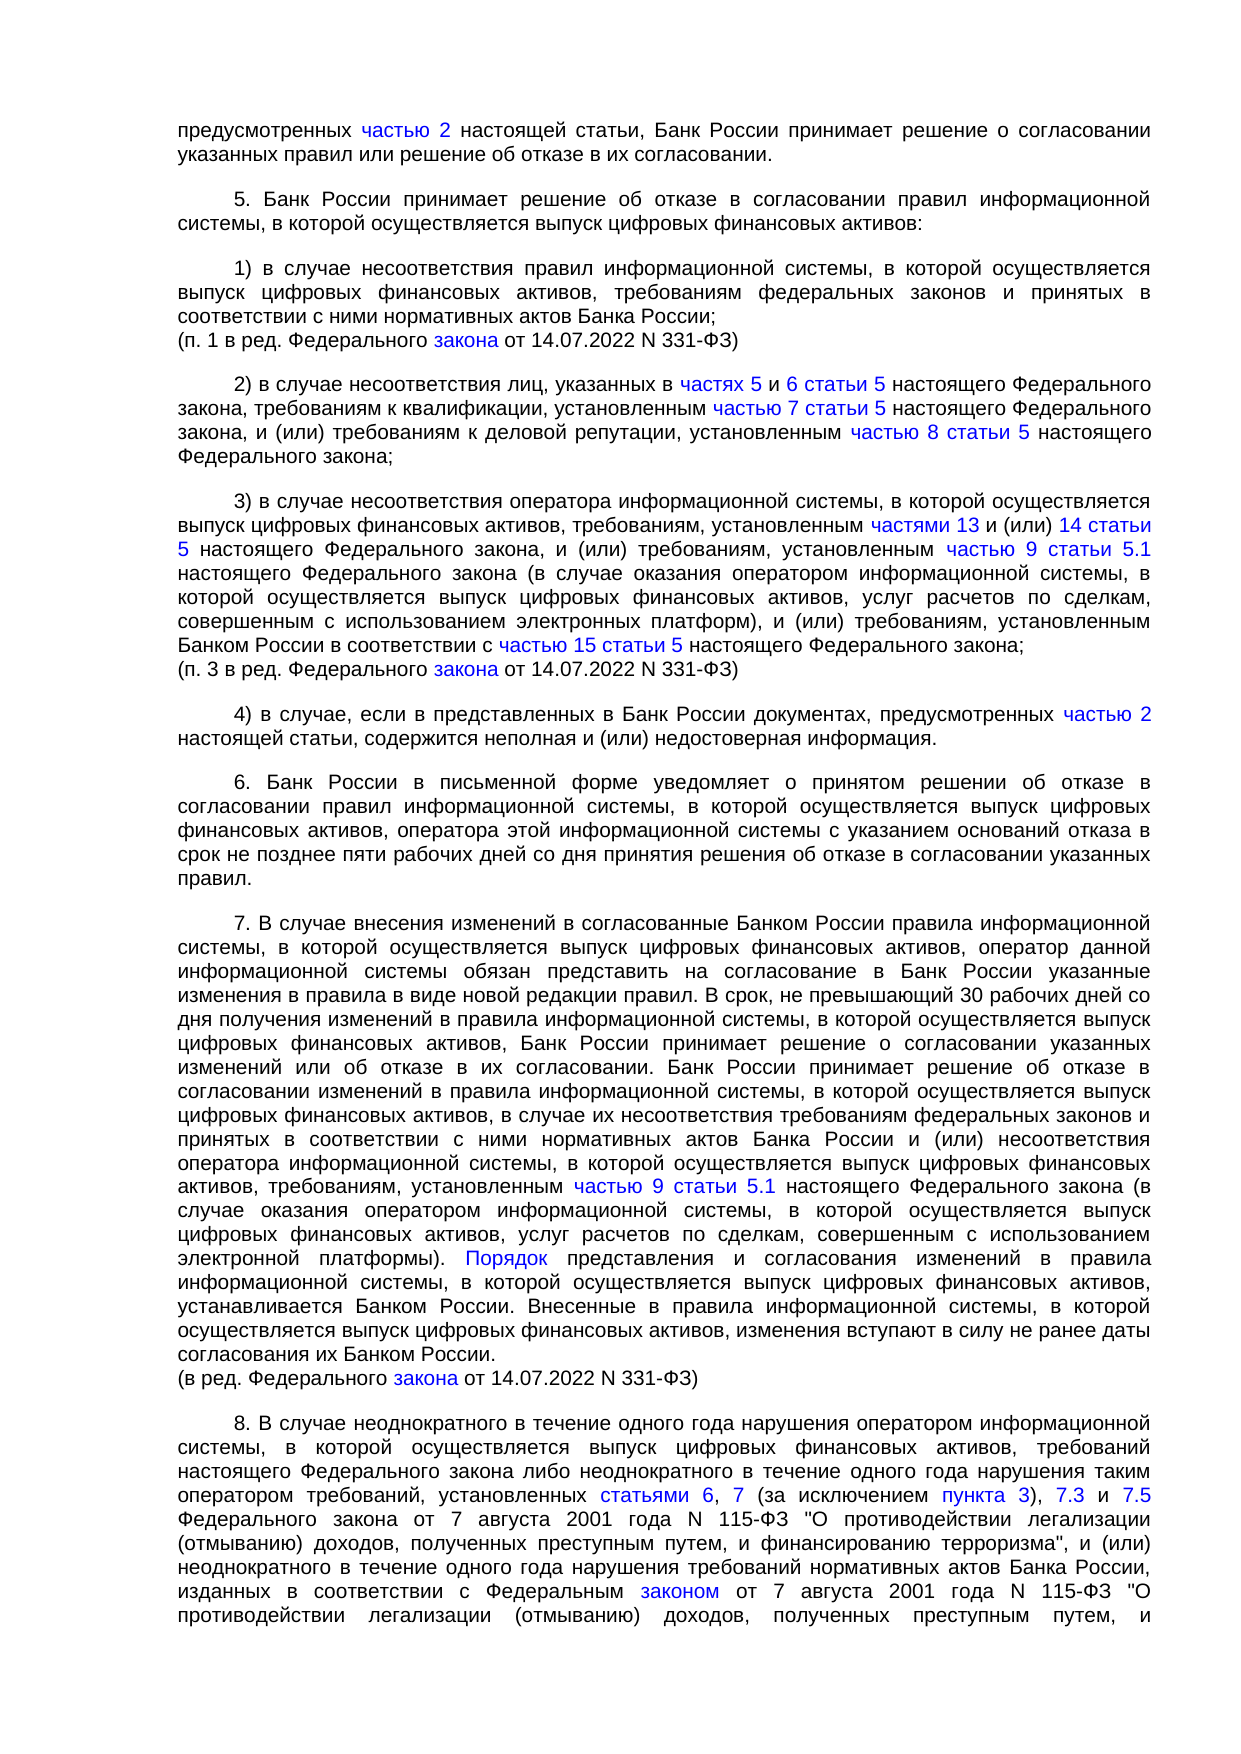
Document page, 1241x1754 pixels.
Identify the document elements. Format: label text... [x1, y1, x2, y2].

text (п. 3 в ред. Федерального закона от 14.07.2022 N 331-ФЗ) [177, 657, 1152, 681]
text 3) в случае несоответствия оператора информационной системы, в которой осуществляется выпуск цифровых финансовых активов, требованиям, установленным частями 13 и (или) 14 статьи 5 настоящего Федерального закона, и (или) требованиям, установленным частью 9 статьи 5.1 настоящего Федерального закона (в случае оказания оператором информационной системы, в которой осуществляется выпуск цифровых финансовых активов, услуг расчетов по сделкам, совершенным с использованием электронных платформ), и (или) требованиям, установленным Банком России в соответствии с частью 15 статьи 5 настоящего Федерального закона; [177, 489, 1152, 657]
text 1) в случае несоответствия правил информационной системы, в которой осуществляется выпуск цифровых финансовых активов, требованиям федеральных законов и принятых в соответствии с ними нормативных актов Банка России; [177, 256, 1152, 327]
text 5. Банк России принимает решение об отказе в согласовании правил информационной системы, в которой осуществляется выпуск цифровых финансовых активов: [177, 187, 1152, 235]
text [177, 118, 1152, 166]
text 7. В случае внесения изменений в согласованные Банком России правила информационной системы, в которой осуществляется выпуск цифровых финансовых активов, оператор данной информационной системы обязан представить на согласование в Банк России указанные изменения в правила в виде новой редакции правил. В срок, не превышающий 30 рабочих дней со дня получения изменений в правила информационной системы, в которой осуществляется выпуск цифровых финансовых активов, Банк России принимает решение о согласовании указанных изменений или об отказе в их согласовании. Банк России принимает решение об отказе в согласовании изменений в правила информационной системы, в которой осуществляется выпуск цифровых финансовых активов, в случае их несоответствия требованиям федеральных законов и принятых в соответствии с ними нормативных актов Банка России и (или) несоответствия оператора информационной системы, в которой осуществляется выпуск цифровых финансовых активов, требованиям, установленным частью 9 статьи 5.1 настоящего Федерального закона (в случае оказания оператором информационной системы, в которой осуществляется выпуск цифровых финансовых активов, услуг расчетов по сделкам, совершенным с использованием электронной платформы). Порядок представления и согласования изменений в правила информационной системы, в которой осуществляется выпуск цифровых финансовых активов, устанавливается Банком России. Внесенные в правила информационной системы, в которой осуществляется выпуск цифровых финансовых активов, изменения вступают в силу не ранее даты согласования их Банком России. [177, 911, 1152, 1366]
text (в ред. Федерального закона от 14.07.2022 N 331-ФЗ) [177, 1366, 1152, 1390]
text 6. Банк России в письменной форме уведомляет о принятом решении об отказе в согласовании правил информационной системы, в которой осуществляется выпуск цифровых финансовых активов, оператора этой информационной системы с указанием оснований отказа в срок не позднее пяти рабочих дней со дня принятия решения об отказе в согласовании указанных правил. [177, 770, 1152, 890]
text (п. 1 в ред. Федерального закона от 14.07.2022 N 331-ФЗ) [177, 327, 1152, 351]
text 2) в случае несоответствия лиц, указанных в частях 5 и 6 статьи 5 настоящего Федерального закона, требованиям к квалификации, установленным частью 7 статьи 5 настоящего Федерального закона, и (или) требованиям к деловой репутации, установленным частью 8 статьи 5 настоящего Федерального закона; [177, 372, 1152, 468]
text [177, 1411, 1152, 1626]
text 4) в случае, если в представленных в Банк России документах, предусмотренных частью 2 настоящей статьи, содержится неполная и (или) недостоверная информация. [177, 701, 1152, 749]
